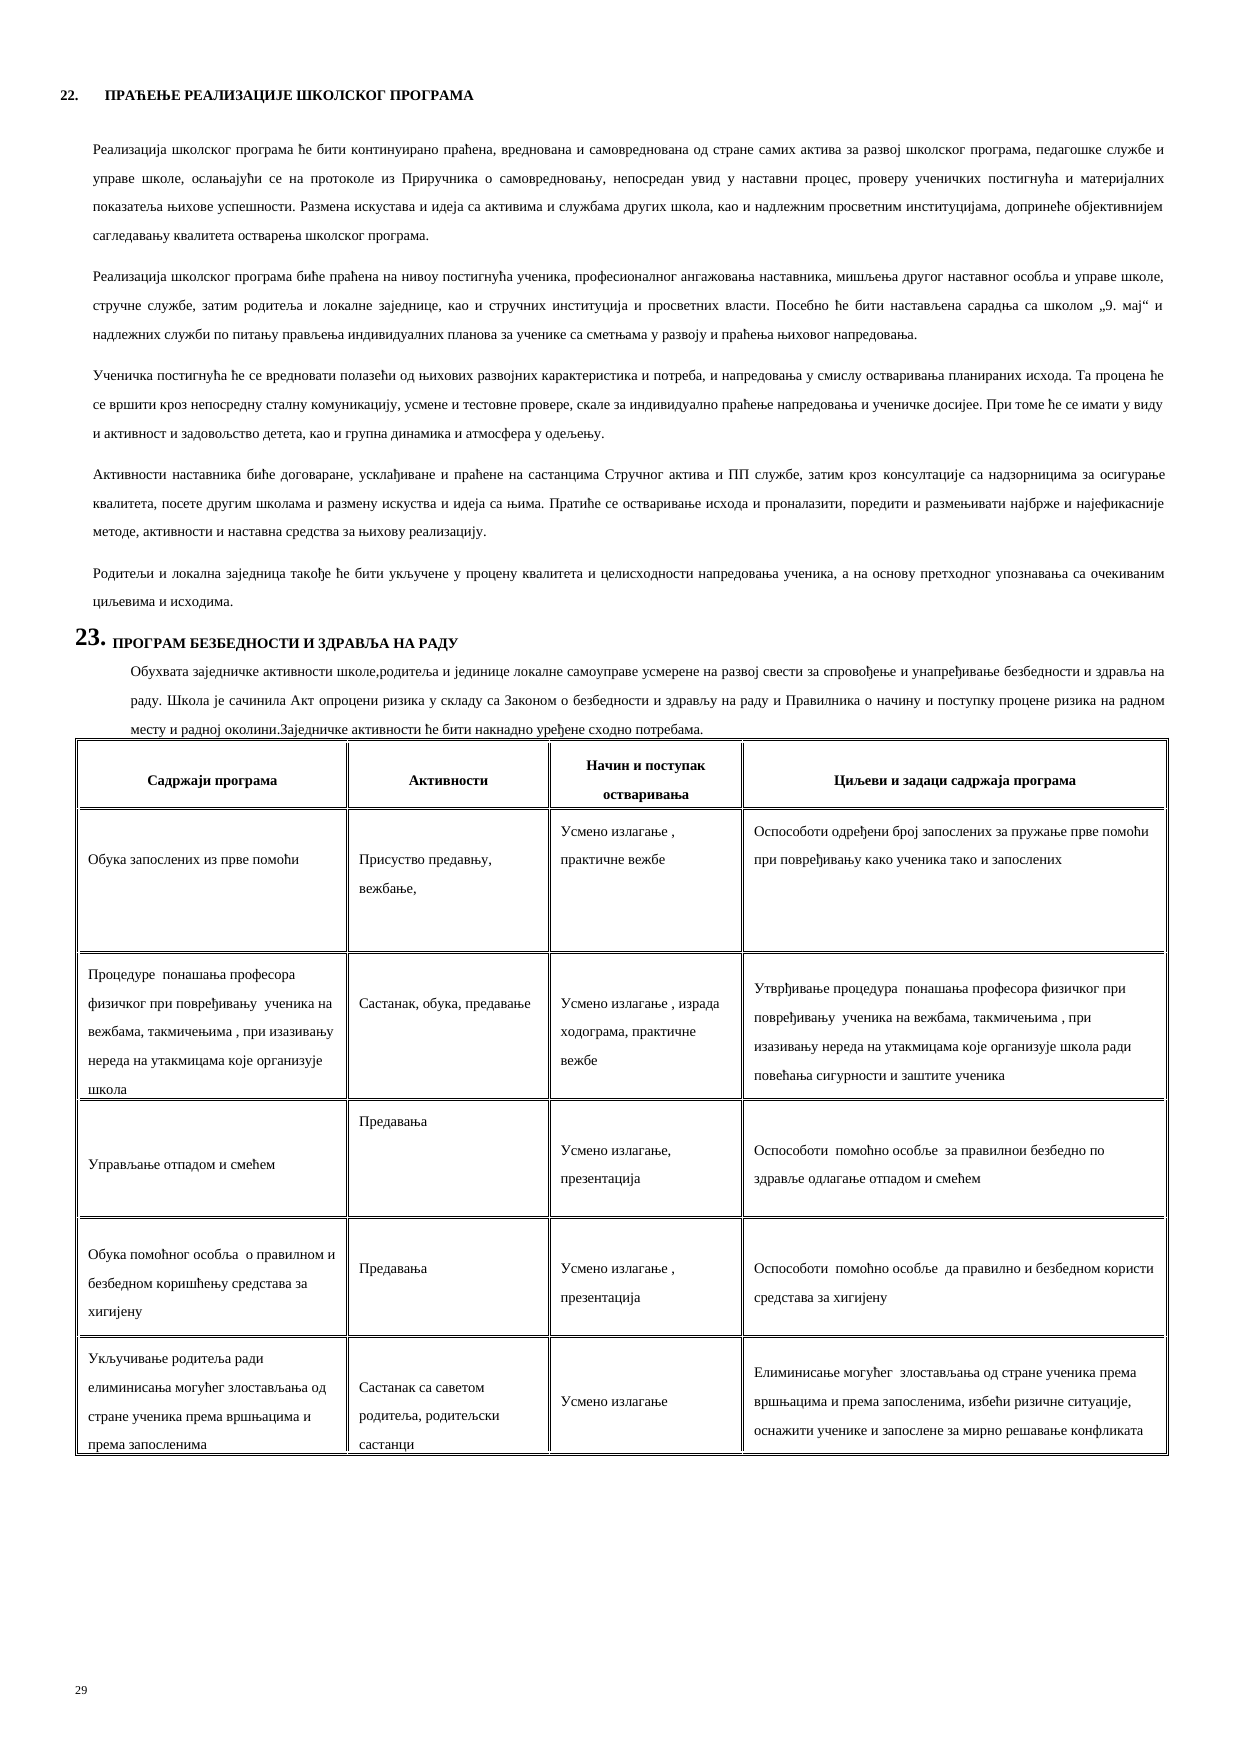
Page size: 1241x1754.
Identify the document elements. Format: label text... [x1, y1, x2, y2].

text Ученичка постигнућа ће се вредновати полазећи од њихових развојних карактеристика и потреба, и напредовања у смислу остваривања планираних исхода. Та процена ће се вршити кроз непосредну сталну комуникацију, усмене и тестовне провере, скале за индивидуално праћење напредовања и ученичке досијее. При томе ће се имати у виду и активност и задовољство детета, као и групна динамика и атмосфера у одељењу. [93, 355, 1165, 441]
table_cell Оспособоти одређени број запослених за пружање прве помоћи при повређивању како ученика тако и запослених [743, 807, 1167, 951]
table_cell Утврђивање процедура понашања професора физичког при повређивању ученика на вежбама, такмичењима , при изазивању нереда на утакмицама које организује школа ради повећања сигурности и заштите ученика [744, 951, 1166, 1097]
table_header Начин и поступак остваривања [549, 739, 743, 807]
table_cell Усмено излагање, презентација [551, 1101, 741, 1216]
text Родитељи и локална заједница такође ће бити укључене у процену квалитета и целисходности напредовања ученика, а на основу претходног упознавања са очекиваним циљевима и исходима. [93, 552, 1165, 610]
table_cell Усмено излагање , израда ходограма, практичне вежбе [551, 954, 741, 1097]
table_header Активности [348, 741, 549, 807]
table_cell Састанак, обука, предавање [349, 954, 548, 1097]
list Праћење реализације школског програма [60, 75, 1165, 104]
table_cell Обука запослених из прве помоћи [77, 807, 348, 951]
table_cell Предавања [349, 1101, 548, 1216]
table_cell Процедуре понашања професора физичког при повређивању ученика на вежбама, такмичењима , при изазивању нереда на утакмицама које организује школа [78, 951, 346, 1097]
table_cell Укључивање родитеља ради елиминисања могућег злостављања од стране ученика према вршњацима и према запосленима [78, 1335, 348, 1453]
table_cell Усмено излагање , презентација [551, 1219, 741, 1334]
table_cell Управљање отпадом и смећем [78, 1098, 346, 1216]
table_header Садржаји програма [78, 739, 348, 807]
table_cell Усмено излагање [549, 1335, 743, 1453]
table_cell Елиминисање могућег злостављања од стране ученика према вршњацима и према запосленима, избећи ризичне ситуације, оснажити ученике и запослене за мирно решавање конфликата [743, 1335, 1166, 1453]
text Реализација школског програма биће праћена на нивоу постигнућа ученика, професионалног ангажовања наставника, мишљења другог наставног особља и управе школе, стручне службе, затим родитеља и локалне заједнице, као и стручних институција и просветних власти. Посебно ће бити настављена сарадња са школом „9. мај“ и надлежних служби по питању прављења индивидуалних планова за ученике са сметњама у развоју и праћења њиховог напредовања. [93, 256, 1165, 342]
text Реализација школског програма ће бити континуирано праћена, вреднована и самовреднована од стране самих актива за развој школског програма, педагошке службе и управе школе, ослањајући се на протоколе из Приручника о самовредновању, непосредан увид у наставни процес, проверу ученичких постигнућа и материјалних показатеља њихове успешности. Размена искустава и идеја са активима и службама других школа, као и надлежним просветним институцијама, допринеће објективнијем сагледавању квалитета остварења школског програма. [93, 129, 1165, 244]
table_cell Усмено излагање , практичне вежбе [551, 810, 741, 951]
table_cell Састанак са саветом родитеља, родитељски састанци [348, 1338, 549, 1453]
table_cell Оспособоти помоћно особље за правилнои безбедно по здравље одлагање отпадом и смећем [744, 1098, 1166, 1216]
table_cell Предавања [349, 1219, 548, 1334]
table_cell Оспособоти помоћно особље да правилно и безбедном користи средстава за хигијену [743, 1216, 1167, 1334]
subtitle ПРОГРАМ БЕЗБЕДНОСТИ И ЗДРАВЉА НА РАДУ [75, 622, 1165, 651]
table_cell Присуство предавњу, вежбање, [349, 810, 548, 951]
table_cell Обука помоћног особља о правилном и безбедном коришћењу средстава за хигијену [77, 1216, 348, 1334]
text Активности наставника биће договаране, усклађиване и праћене на састанцима Стручног актива и ПП службе, затим кроз консултације са надзорницима за осигурање квалитета, посете другим школама и размену искуства и идеја са њима. Пратиће се остваривање исхода и проналазити, поредити и размењивати најбрже и најефикасније методе, активности и наставна средства за њихову реализацију. [93, 454, 1165, 540]
table_header Циљеви и задаци садржаја програма [743, 741, 1166, 807]
text Обухвата заједничке активности школе,родитеља и јединице локалне самоуправе усмерене на развој свести за спровођење и унапређивање безбедности и здравља на раду. Школа је сачинила Акт oпроцени ризика у складу са Законом о безбедности и здрављу на раду и Правилника о начину и поступку процене ризика на радном месту и радној околини.Заједничке активности ће бити накнадно уређене сходно потребама. [130, 651, 1165, 737]
